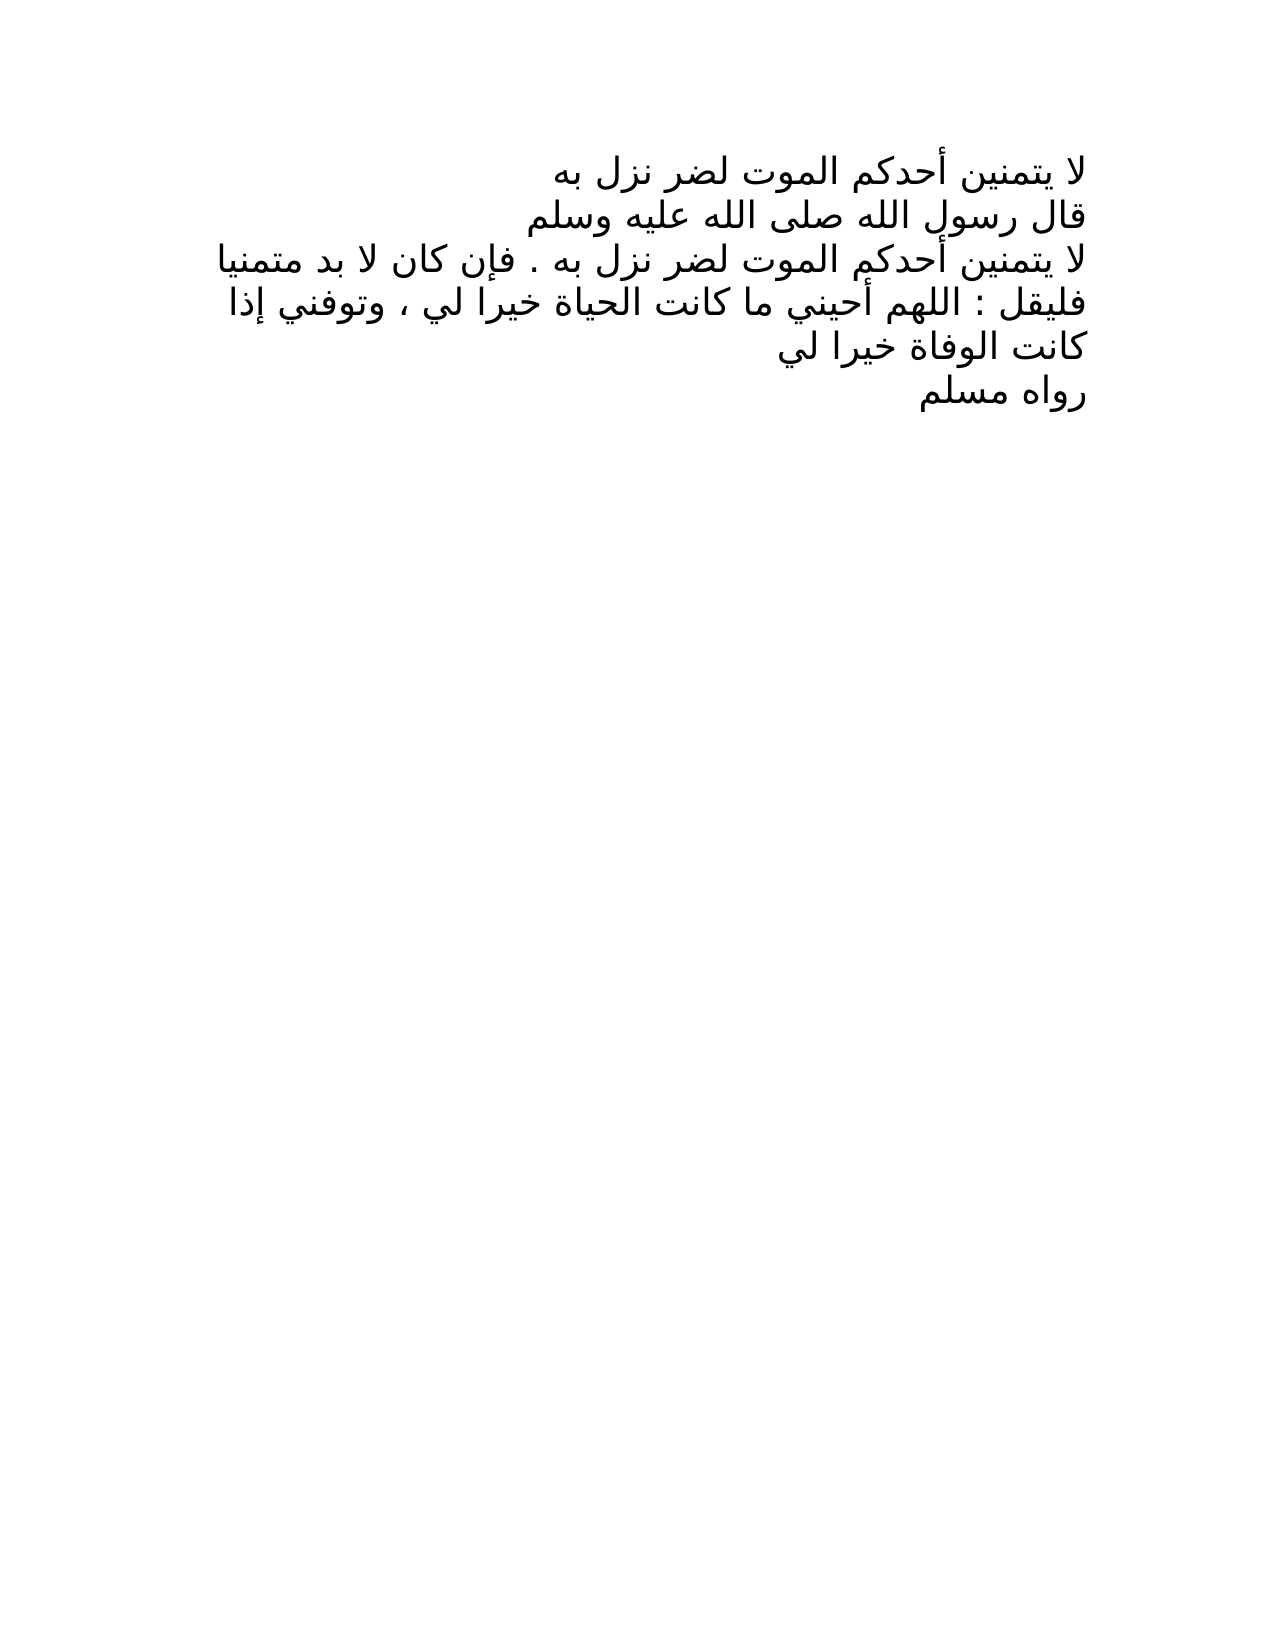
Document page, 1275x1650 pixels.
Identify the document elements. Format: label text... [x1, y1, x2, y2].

text قال رسول الله صلى الله عليه وسلم [187, 194, 1087, 237]
text رواه مسلم [187, 368, 1087, 412]
text لا يتمنين أحدكم الموت لضر نزل به [187, 150, 1087, 194]
text لا يتمنين أحدكم الموت لضر نزل به . فإن كان لا بد متمنيا فليقل : اللهم أحيني ما كانت الحياة خيرا لي ، وتوفني إذا كانت الوفاة خيرا لي [187, 237, 1087, 368]
